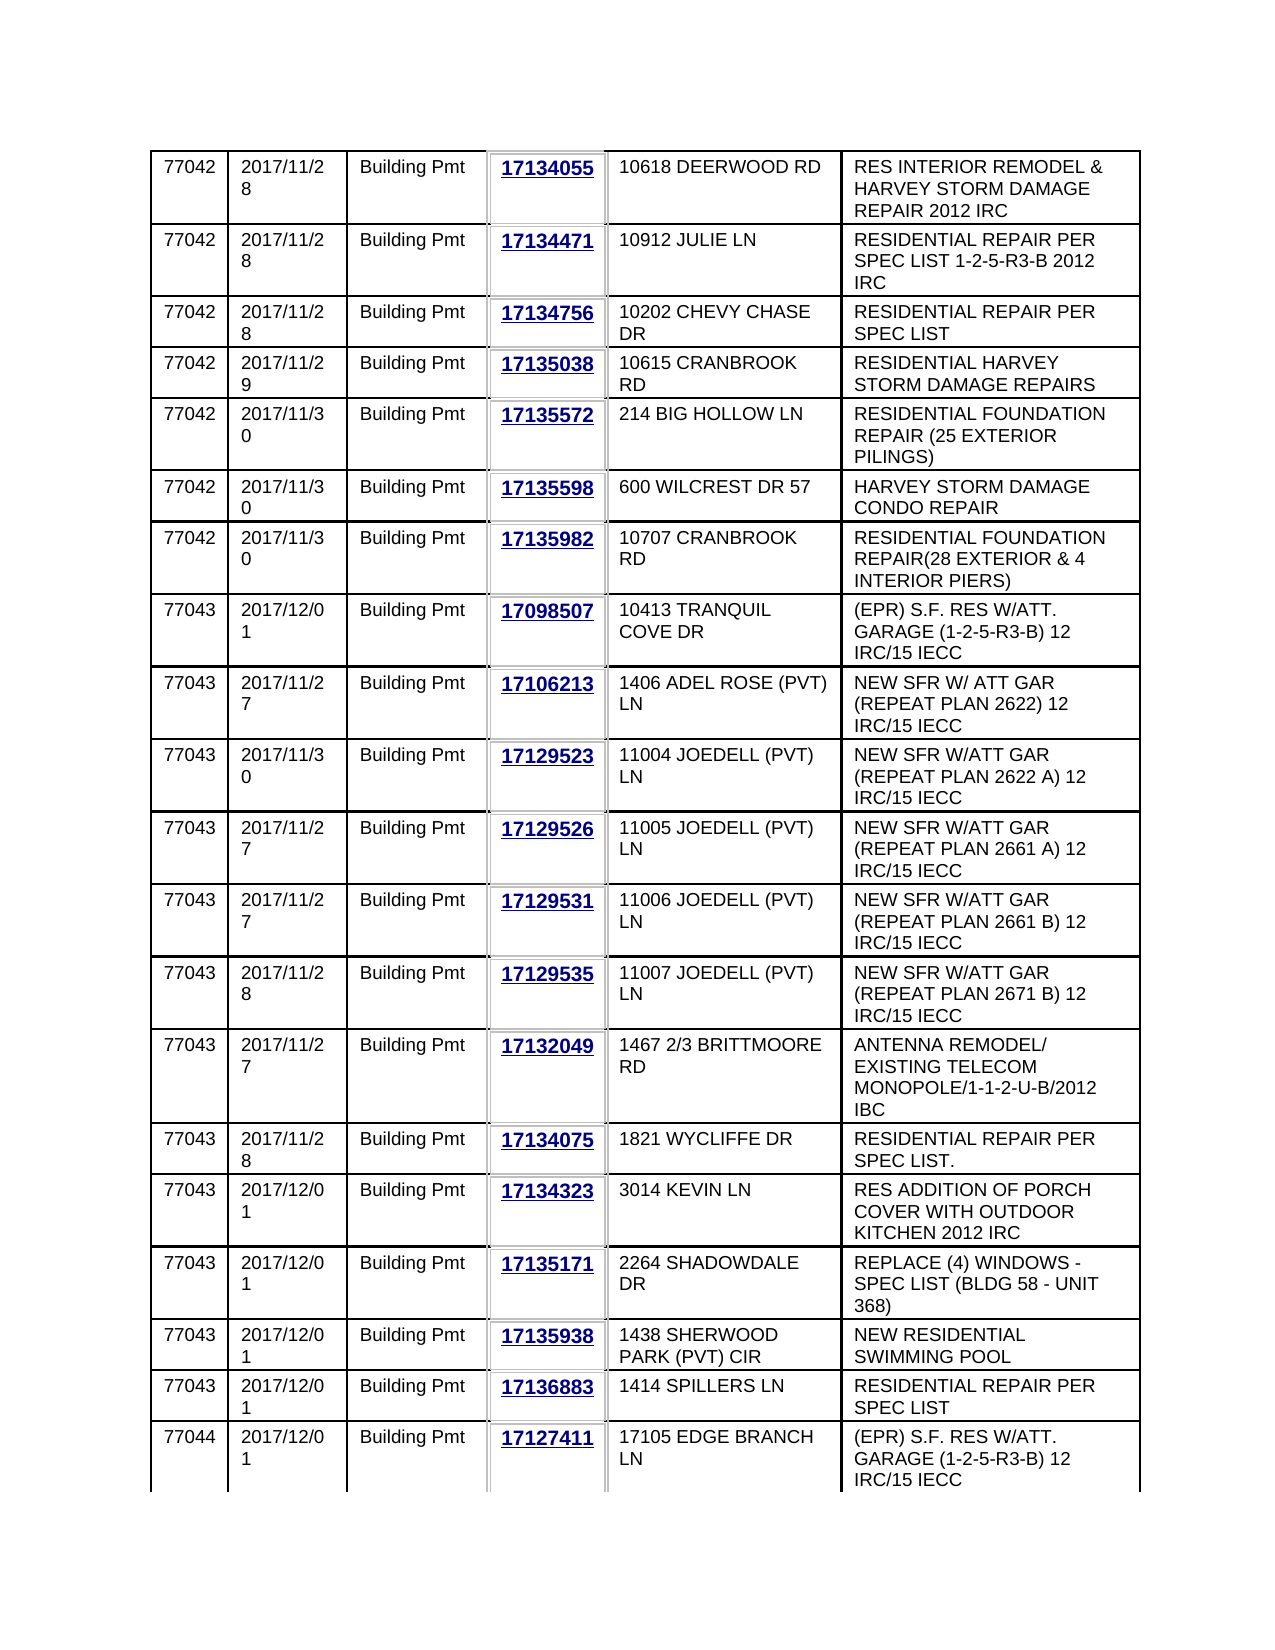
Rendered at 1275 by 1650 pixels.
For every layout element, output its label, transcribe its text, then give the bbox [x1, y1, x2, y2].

table_cell Building Pmt [348, 152, 486, 222]
table_cell 77042 [152, 348, 227, 397]
table_cell RESIDENTIAL REPAIR PER SPEC LIST 1-2-5-R3-B 2012 IRC [843, 225, 1139, 295]
table_cell 17129526 [491, 815, 604, 883]
table_cell 2017/11/27 [229, 668, 346, 738]
table_cell 2017/12/01 [229, 1371, 346, 1420]
table_cell 2264 SHADOWDALE DR [609, 1248, 840, 1318]
table_cell Building Pmt [348, 813, 486, 883]
table_cell 2017/11/29 [229, 348, 346, 397]
table_cell Building Pmt [348, 1175, 486, 1245]
table_cell 10615 CRANBROOK RD [609, 348, 840, 397]
table_cell RESIDENTIAL REPAIR PER SPEC LIST [843, 1371, 1139, 1420]
table_cell 1414 SPILLERS LN [609, 1371, 840, 1420]
table_cell 17135038 [491, 351, 604, 397]
table_cell 77042 [152, 152, 227, 222]
table_cell RESIDENTIAL FOUNDATION REPAIR(28 EXTERIOR & 4 INTERIOR PIERS) [843, 523, 1139, 593]
table_cell 2017/11/30 [229, 471, 346, 520]
table_cell (EPR) S.F. RES W/ATT. GARAGE (1-2-5-R3-B) 12 IRC/15 IECC [843, 1422, 1139, 1492]
table_cell 17127411 [491, 1425, 604, 1492]
table_cell Building Pmt [348, 1422, 486, 1492]
table_cell 3014 KEVIN LN [609, 1175, 840, 1245]
table_cell 17134075 [491, 1127, 604, 1173]
table_cell Building Pmt [348, 1371, 486, 1420]
table_cell 17134323 [491, 1178, 604, 1245]
table_cell Building Pmt [348, 523, 486, 593]
table_cell 2017/12/01 [229, 1320, 346, 1369]
table_cell 77043 [152, 740, 227, 810]
table_cell Building Pmt [348, 1124, 486, 1173]
table_cell 17098507 [491, 598, 604, 665]
table_cell 17106213 [491, 670, 604, 738]
table_cell Building Pmt [348, 740, 486, 810]
table_cell HARVEY STORM DAMAGE CONDO REPAIR [843, 471, 1139, 520]
table_cell 77043 [152, 1175, 227, 1245]
table_cell 17135982 [491, 525, 604, 593]
table_cell 10202 CHEVY CHASE DR [609, 297, 840, 346]
table_cell 77043 [152, 1371, 227, 1420]
table_cell 2017/11/30 [229, 399, 346, 469]
table_cell 2017/11/30 [229, 740, 346, 810]
table_cell 10413 TRANQUIL COVE DR [609, 595, 840, 665]
table_cell NEW SFR W/ATT GAR (REPEAT PLAN 2622 A) 12 IRC/15 IECC [843, 740, 1139, 810]
table_cell RESIDENTIAL REPAIR PER SPEC LIST [843, 297, 1139, 346]
table_cell 1467 2/3 BRITTMOORE RD [609, 1030, 840, 1122]
table_cell Building Pmt [348, 1248, 486, 1318]
table_cell Building Pmt [348, 348, 486, 397]
table_cell 17135598 [491, 474, 604, 520]
table_cell 77043 [152, 1124, 227, 1173]
table_cell 2017/11/28 [229, 1124, 346, 1173]
table_cell 2017/11/28 [229, 958, 346, 1028]
table_cell 17135171 [491, 1250, 604, 1318]
table_cell 2017/11/30 [229, 523, 346, 593]
table_cell Building Pmt [348, 471, 486, 520]
table_cell 17134471 [491, 227, 604, 295]
table_cell Building Pmt [348, 595, 486, 665]
table_cell REPLACE (4) WINDOWS - SPEC LIST (BLDG 58 - UNIT 368) [843, 1248, 1139, 1318]
table_cell Building Pmt [348, 297, 486, 346]
table_cell 2017/11/28 [229, 297, 346, 346]
table_cell 77042 [152, 225, 227, 295]
table_cell 77043 [152, 1030, 227, 1122]
table_cell NEW SFR W/ATT GAR (REPEAT PLAN 2661 A) 12 IRC/15 IECC [843, 813, 1139, 883]
table_cell 77043 [152, 668, 227, 738]
table_cell 17134756 [491, 300, 604, 346]
table_cell 1406 ADEL ROSE (PVT) LN [609, 668, 840, 738]
table_cell 77043 [152, 958, 227, 1028]
table_cell 77044 [152, 1422, 227, 1492]
table_cell 2017/11/28 [229, 152, 346, 222]
table_cell 10707 CRANBROOK RD [609, 523, 840, 593]
table_cell 11007 JOEDELL (PVT) LN [609, 958, 840, 1028]
table_cell 2017/11/27 [229, 1030, 346, 1122]
table_cell RES ADDITION OF PORCH COVER WITH OUTDOOR KITCHEN 2012 IRC [843, 1175, 1139, 1245]
table_cell 2017/12/01 [229, 1175, 346, 1245]
table_cell ANTENNA REMODEL/ EXISTING TELECOM MONOPOLE/1-1-2-U-B/2012 IBC [843, 1030, 1139, 1122]
table_cell 17134055 [491, 155, 604, 222]
table_cell 77043 [152, 595, 227, 665]
table_cell 17135572 [491, 402, 604, 469]
table_cell Building Pmt [348, 885, 486, 955]
table_cell 11004 JOEDELL (PVT) LN [609, 740, 840, 810]
table_cell 17135938 [491, 1323, 604, 1369]
table_cell NEW RESIDENTIAL SWIMMING POOL [843, 1320, 1139, 1369]
table_cell 77043 [152, 1248, 227, 1318]
table_cell RESIDENTIAL FOUNDATION REPAIR (25 EXTERIOR PILINGS) [843, 399, 1139, 469]
table_cell 17129535 [491, 960, 604, 1028]
table_cell 2017/11/27 [229, 813, 346, 883]
table_cell 214 BIG HOLLOW LN [609, 399, 840, 469]
table_cell 11005 JOEDELL (PVT) LN [609, 813, 840, 883]
table_cell NEW SFR W/ATT GAR (REPEAT PLAN 2661 B) 12 IRC/15 IECC [843, 885, 1139, 955]
table_cell 17129523 [491, 743, 604, 810]
table_cell 77043 [152, 813, 227, 883]
table_cell RES INTERIOR REMODEL & HARVEY STORM DAMAGE REPAIR 2012 IRC [843, 152, 1139, 222]
table_cell RESIDENTIAL REPAIR PER SPEC LIST. [843, 1124, 1139, 1173]
table_cell 77042 [152, 471, 227, 520]
table_cell 17132049 [491, 1033, 604, 1122]
table_cell Building Pmt [348, 1030, 486, 1122]
table_cell Building Pmt [348, 399, 486, 469]
table_cell 2017/11/27 [229, 885, 346, 955]
table_cell Building Pmt [348, 958, 486, 1028]
table_cell 77043 [152, 1320, 227, 1369]
table_cell Building Pmt [348, 668, 486, 738]
table_cell 10912 JULIE LN [609, 225, 840, 295]
table_cell 17129531 [491, 888, 604, 955]
table_cell RESIDENTIAL HARVEY STORM DAMAGE REPAIRS [843, 348, 1139, 397]
table_cell 17105 EDGE BRANCH LN [609, 1422, 840, 1492]
table_cell (EPR) S.F. RES W/ATT. GARAGE (1-2-5-R3-B) 12 IRC/15 IECC [843, 595, 1139, 665]
table_cell 11006 JOEDELL (PVT) LN [609, 885, 840, 955]
table_cell 2017/12/01 [229, 1248, 346, 1318]
table_cell 17136883 [491, 1373, 604, 1420]
table_cell 77043 [152, 885, 227, 955]
table_cell 77042 [152, 297, 227, 346]
table_cell 77042 [152, 399, 227, 469]
table_cell Building Pmt [348, 1320, 486, 1369]
table_cell 10618 DEERWOOD RD [609, 152, 840, 222]
table_cell 1821 WYCLIFFE DR [609, 1124, 840, 1173]
table_cell NEW SFR W/ ATT GAR (REPEAT PLAN 2622) 12 IRC/15 IECC [843, 668, 1139, 738]
table_cell 600 WILCREST DR 57 [609, 471, 840, 520]
table_cell Building Pmt [348, 225, 486, 295]
table_cell NEW SFR W/ATT GAR (REPEAT PLAN 2671 B) 12 IRC/15 IECC [843, 958, 1139, 1028]
table_cell 2017/12/01 [229, 595, 346, 665]
table_cell 1438 SHERWOOD PARK (PVT) CIR [609, 1320, 840, 1369]
table_cell 77042 [152, 523, 227, 593]
table_cell 2017/11/28 [229, 225, 346, 295]
table_cell 2017/12/01 [229, 1422, 346, 1492]
